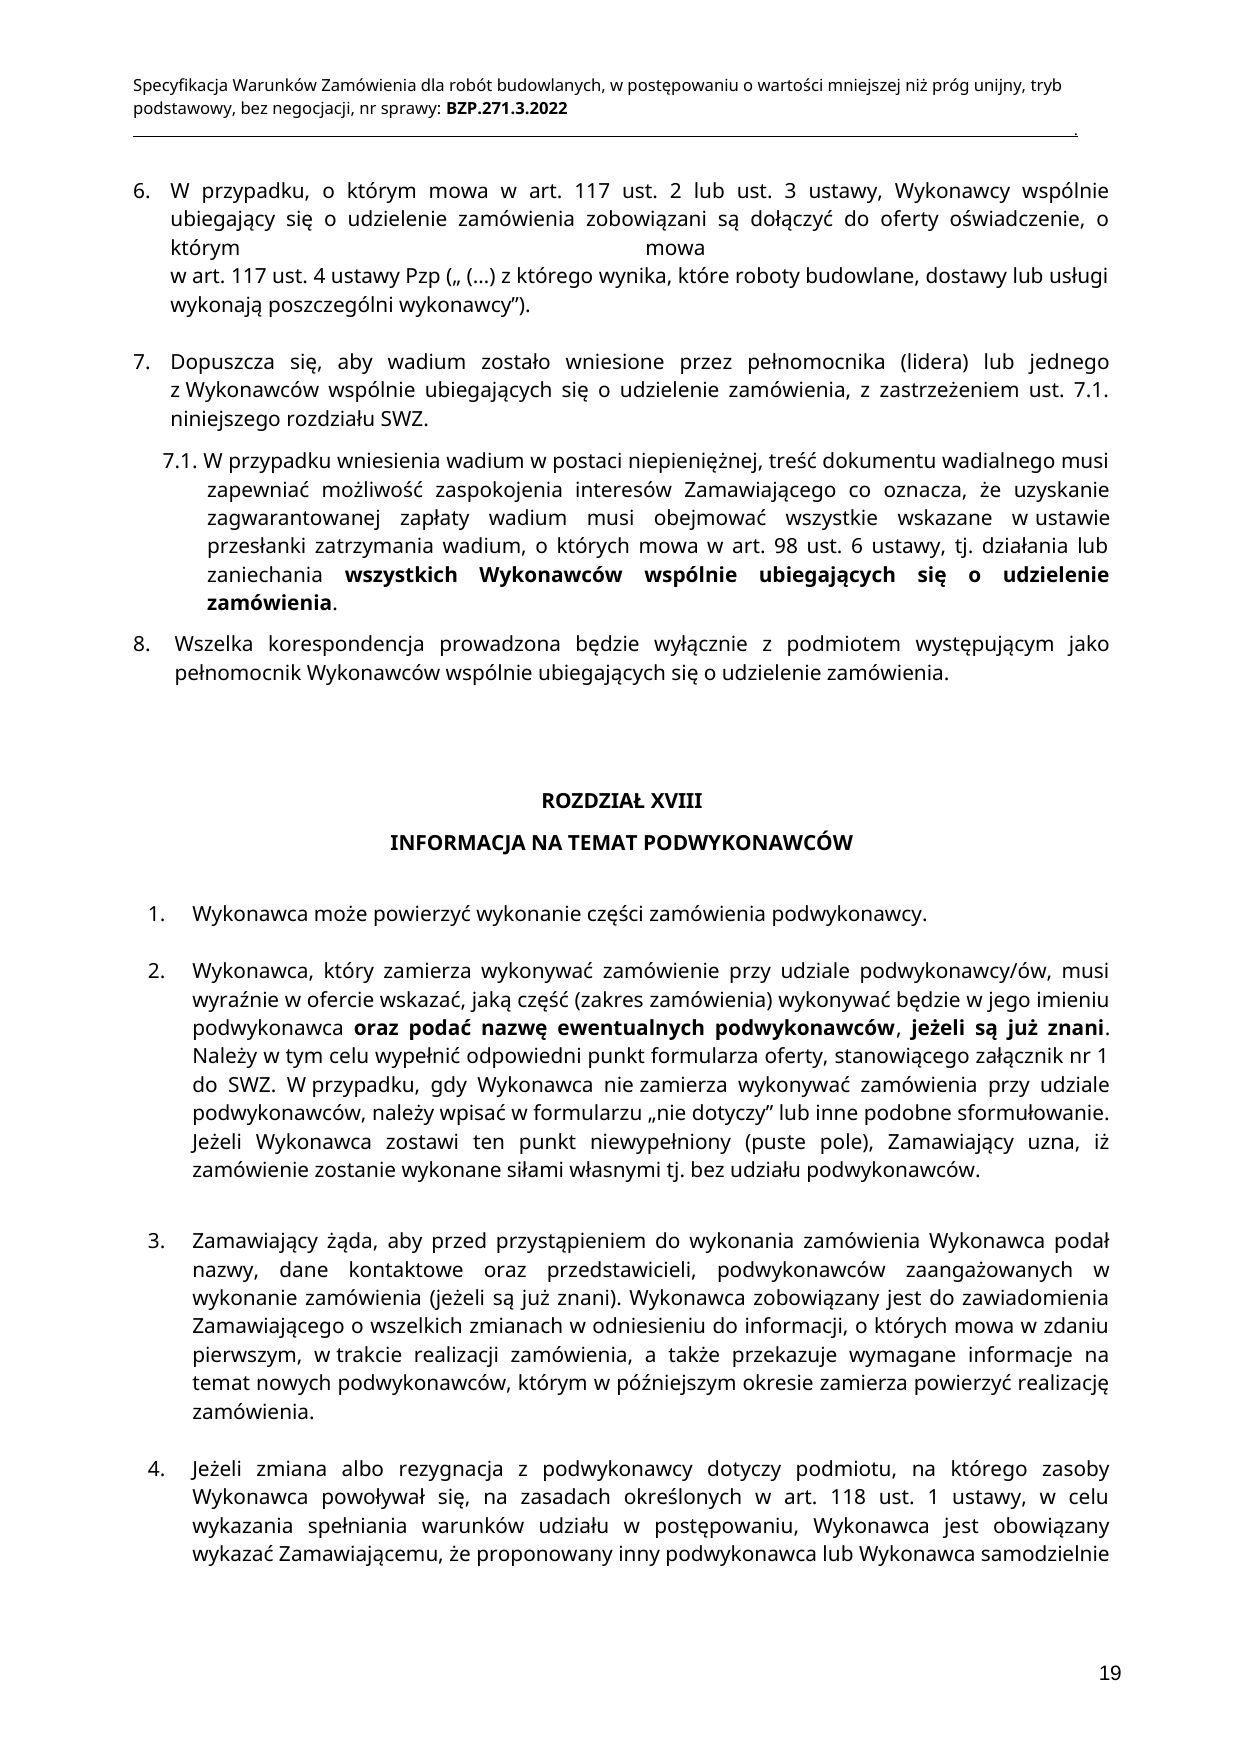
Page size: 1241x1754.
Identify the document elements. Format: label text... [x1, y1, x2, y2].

list Zamawiający żąda, aby przed przystąpieniem do wykonania zamówienia Wykonawca podał nazwy, dane kontaktowe oraz przedstawicieli, podwykonawców zaangażowanych w wykonanie zamówienia (jeżeli są już znani). Wykonawca zobowiązany jest do zawiadomienia Zamawiającego o wszelkich zmianach w odniesieniu do informacji, o których mowa w zdaniu pierwszym, w trakcie realizacji zamówienia, a także przekazuje wymagane informacje na temat nowych podwykonawców, którym w późniejszym okresie zamierza powierzyć realizację zamówienia. [148, 1226, 1110, 1425]
text ROZDZIAŁ XVIII [133, 786, 1110, 814]
text INFORMACJA NA TEMAT PODWYKONAWCÓW [133, 828, 1110, 857]
text 7.1. W przypadku wniesienia wadium w postaci niepieniężnej, treść dokumentu wadialnego musi zapewniać możliwość zaspokojenia interesów Zamawiającego co oznacza, że uzyskanie zagwarantowanej zapłaty wadium musi obejmować wszystkie wskazane w ustawie przesłanki zatrzymania wadium, o których mowa w art. 98 ust. 6 ustawy, tj. działania lub zaniechania wszystkich Wykonawców wspólnie ubiegających się o udzielenie zamówienia. [162, 446, 1110, 617]
list Wszelka korespondencja prowadzona będzie wyłącznie z podmiotem występującym jako pełnomocnik Wykonawców wspólnie ubiegających się o udzielenie zamówienia. [133, 629, 1110, 686]
list Dopuszcza się, aby wadium zostało wniesione przez pełnomocnika (lidera) lub jednego z Wykonawców wspólnie ubiegających się o udzielenie zamówienia, z zastrzeżeniem ust. 7.1. niniejszego rozdziału SWZ. [133, 347, 1110, 432]
list Wykonawca może powierzyć wykonanie części zamówienia podwykonawcy. [148, 899, 1110, 928]
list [148, 1454, 1110, 1568]
list Wykonawca, który zamierza wykonywać zamówienie przy udziale podwykonawcy/ów, musi wyraźnie w ofercie wskazać, jaką część (zakres zamówienia) wykonywać będzie w jego imieniu podwykonawca oraz podać nazwę ewentualnych podwykonawców, jeżeli są już znani. Należy w tym celu wypełnić odpowiedni punkt formularza oferty, stanowiącego załącznik nr 1 do SWZ. W przypadku, gdy Wykonawca nie zamierza wykonywać zamówienia przy udziale podwykonawców, należy wpisać w formularzu „nie dotyczy” lub inne podobne sformułowanie. Jeżeli Wykonawca zostawi ten punkt niewypełniony (puste pole), Zamawiający uzna, iż zamówienie zostanie wykonane siłami własnymi tj. bez udziału podwykonawców. [148, 956, 1110, 1184]
list W przypadku, o którym mowa w art. 117 ust. 2 lub ust. 3 ustawy, Wykonawcy wspólnie ubiegający się o udzielenie zamówienia zobowiązani są dołączyć do oferty oświadczenie, o którym mowa w art. 117 ust. 4 ustawy Pzp („ (…) z którego wynika, które roboty budowlane, dostawy lub usługi wykonają poszczególni wykonawcy”). [133, 176, 1110, 318]
